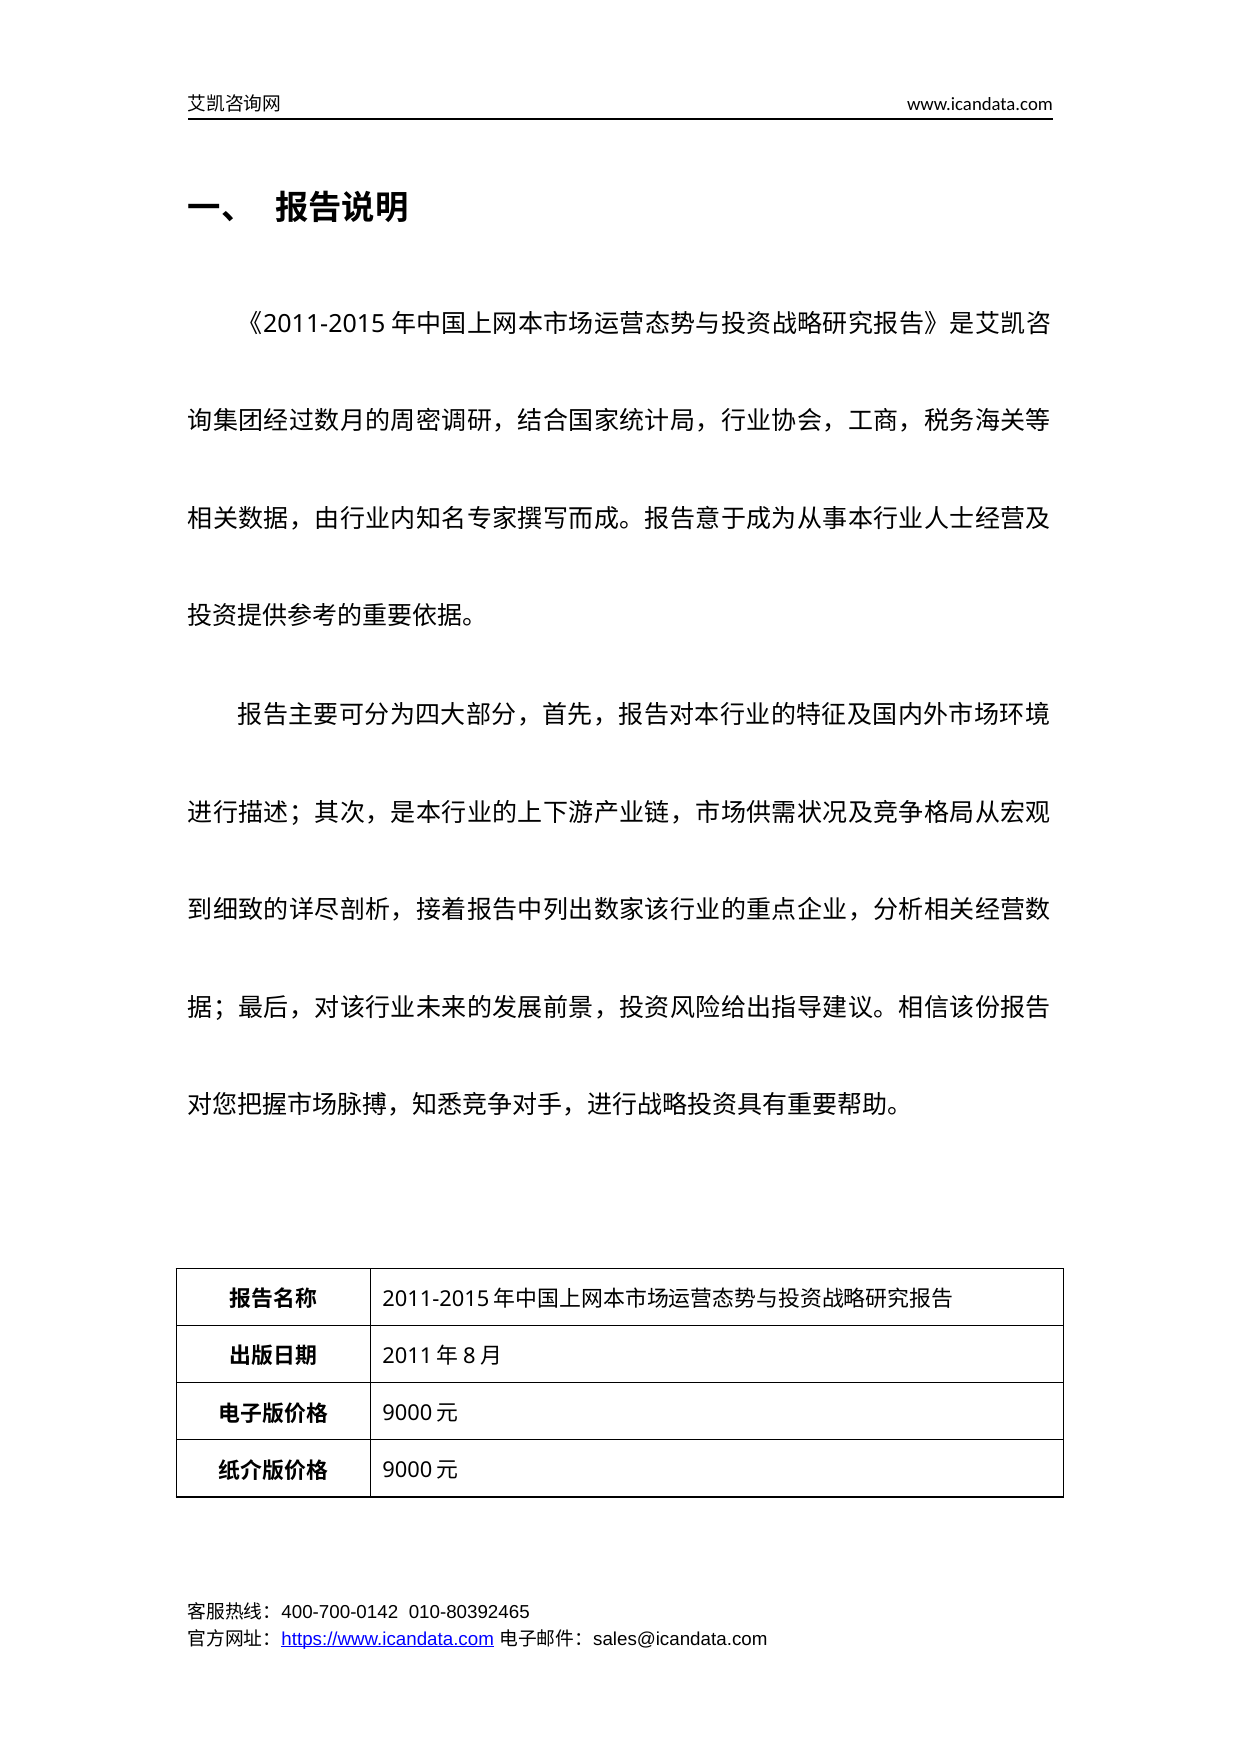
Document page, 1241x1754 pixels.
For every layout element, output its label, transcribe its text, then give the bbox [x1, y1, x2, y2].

table_header 2011-2015年中国上网本市场运营态势与投资战略研究报告 [371, 1269, 1063, 1325]
table_cell 9000元 [371, 1440, 1063, 1496]
text 报告主要可分为四大部分，首先，报告对本行业的特征及国内外市场环境进行描述；其次，是本行业的上下游产业链，市场供需状况及竞争格局从宏观到细致的详尽剖析，接着报告中列出数家该行业的重点企业，分析相关经营数据；最后，对该行业未来的发展前景，投资风险给出指导建议。相信该份报告对您把握市场脉搏，知悉竞争对手，进行战略投资具有重要帮助。 [187, 681, 1053, 1136]
table_cell 电子版价格 [177, 1383, 370, 1439]
subtitle 报告说明 [187, 172, 1053, 237]
table_cell 纸介版价格 [177, 1440, 370, 1496]
table_cell 出版日期 [177, 1326, 370, 1382]
text 《2011-2015年中国上网本市场运营态势与投资战略研究报告》是艾凯咨询集团经过数月的周密调研，结合国家统计局，行业协会，工商，税务海关等相关数据，由行业内知名专家撰写而成。报告意于成为从事本行业人士经营及投资提供参考的重要依据。 [187, 289, 1053, 646]
table_header 报告名称 [177, 1269, 370, 1325]
table_cell 9000元 [371, 1383, 1063, 1439]
table_cell 2011年8月 [371, 1326, 1063, 1382]
